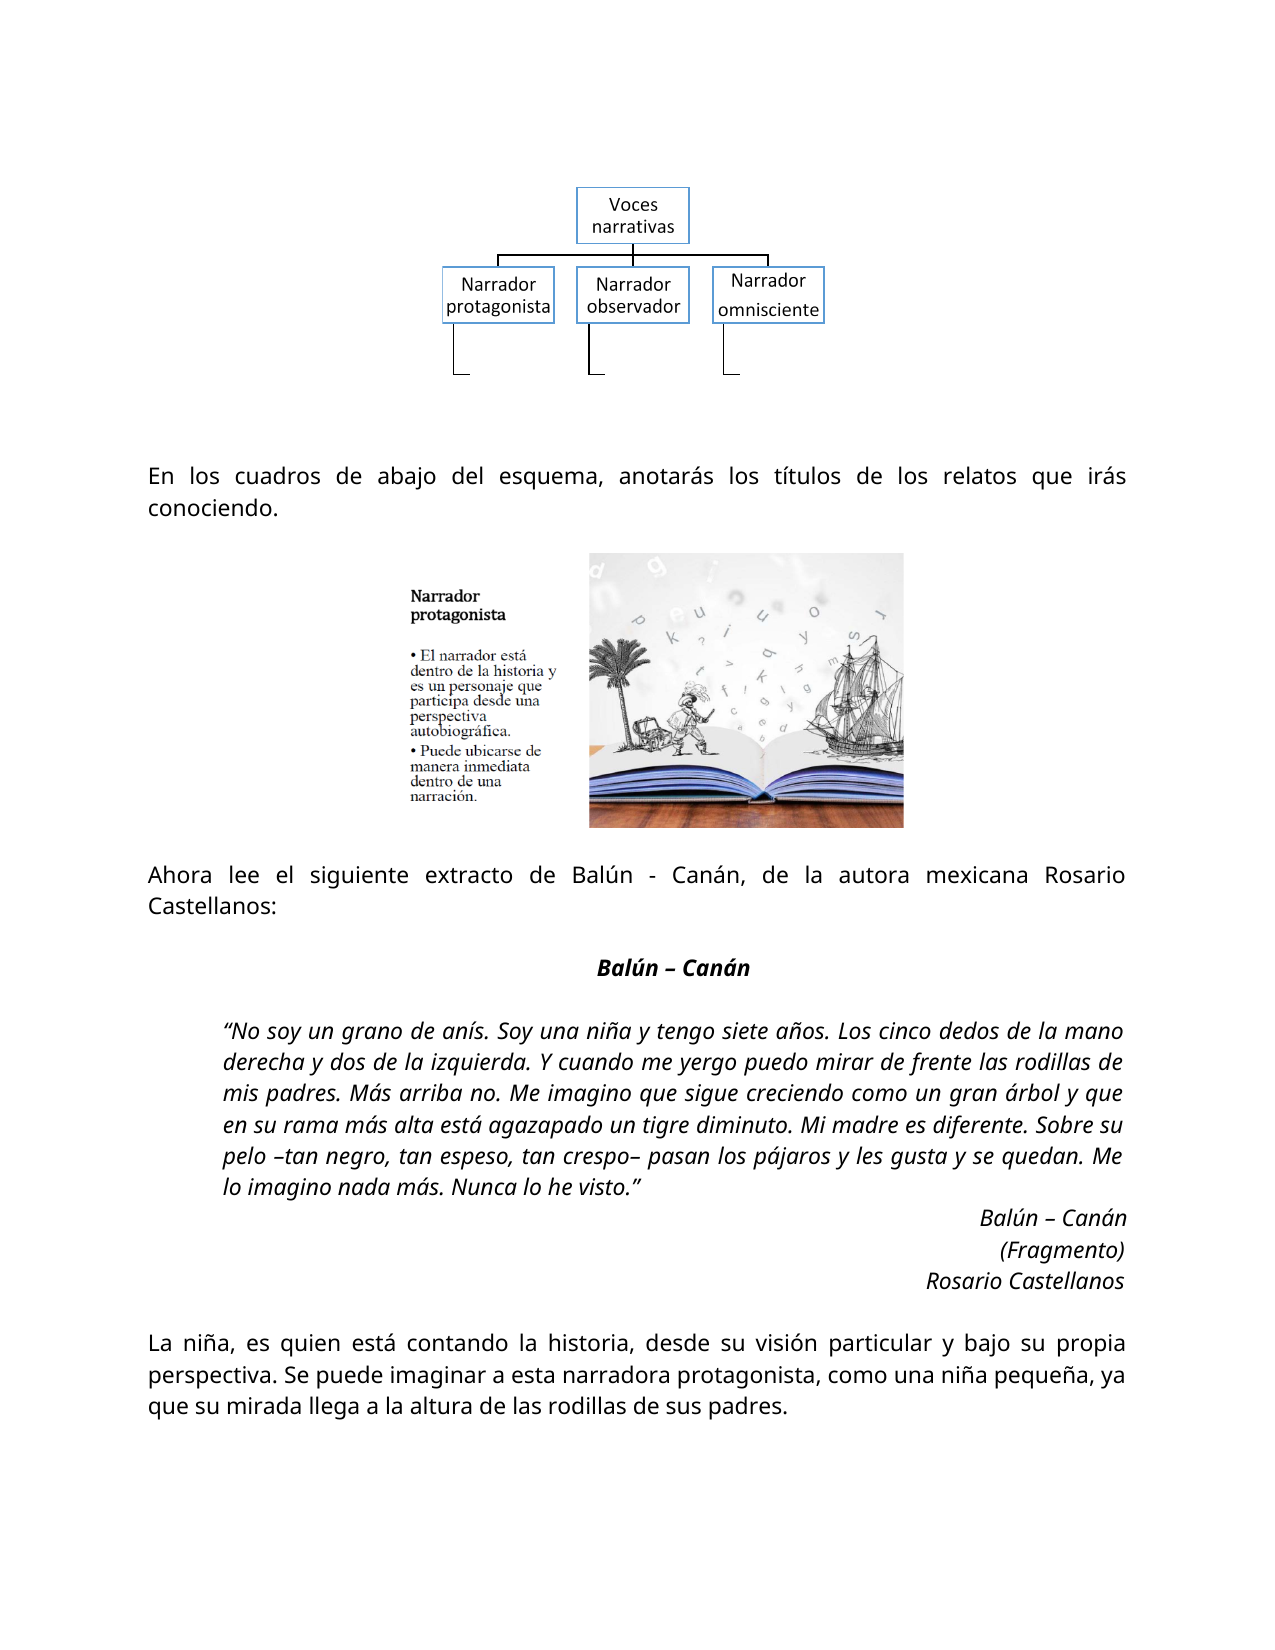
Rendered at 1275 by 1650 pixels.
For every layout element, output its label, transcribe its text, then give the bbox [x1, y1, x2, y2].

list Balún – Canán [223, 952, 1127, 984]
text La niña, es quien está contando la historia, desde su visión particular y bajo su propia perspectiva. Se puede imaginar a esta narradora protagonista, como una niña pequeña, ya que su mirada llega a la altura de las rodillas de sus padres. [148, 1327, 1127, 1421]
text Ahora lee el siguiente extracto de Balún - Canán, de la autora mexicana Rosario Castellanos: [148, 859, 1127, 921]
list “No soy un grano de anís. Soy una niña y tengo siete años. Los cinco dedos de la mano derecha y dos de la izquierda. Y cuando me yergo puedo mirar de frente las rodillas de mis padres. Más arriba no. Me imagino que sigue creciendo como un gran árbol y que en su rama más alta está agazapado un tigre diminuto. Mi madre es diferente. Sobre su pelo –tan negro, tan espeso, tan crespo– pasan los pájaros y les gusta y se quedan. Me lo imagino nada más. Nunca lo he visto.” [223, 1015, 1127, 1202]
picture [371, 553, 904, 828]
text En los cuadros de abajo del esquema, anotarás los títulos de los relatos que irás conociendo. [148, 460, 1127, 523]
text Balún – Canán [148, 1202, 1127, 1234]
text Rosario Castellanos [148, 1265, 1127, 1296]
text (Fragmento) [148, 1234, 1127, 1265]
